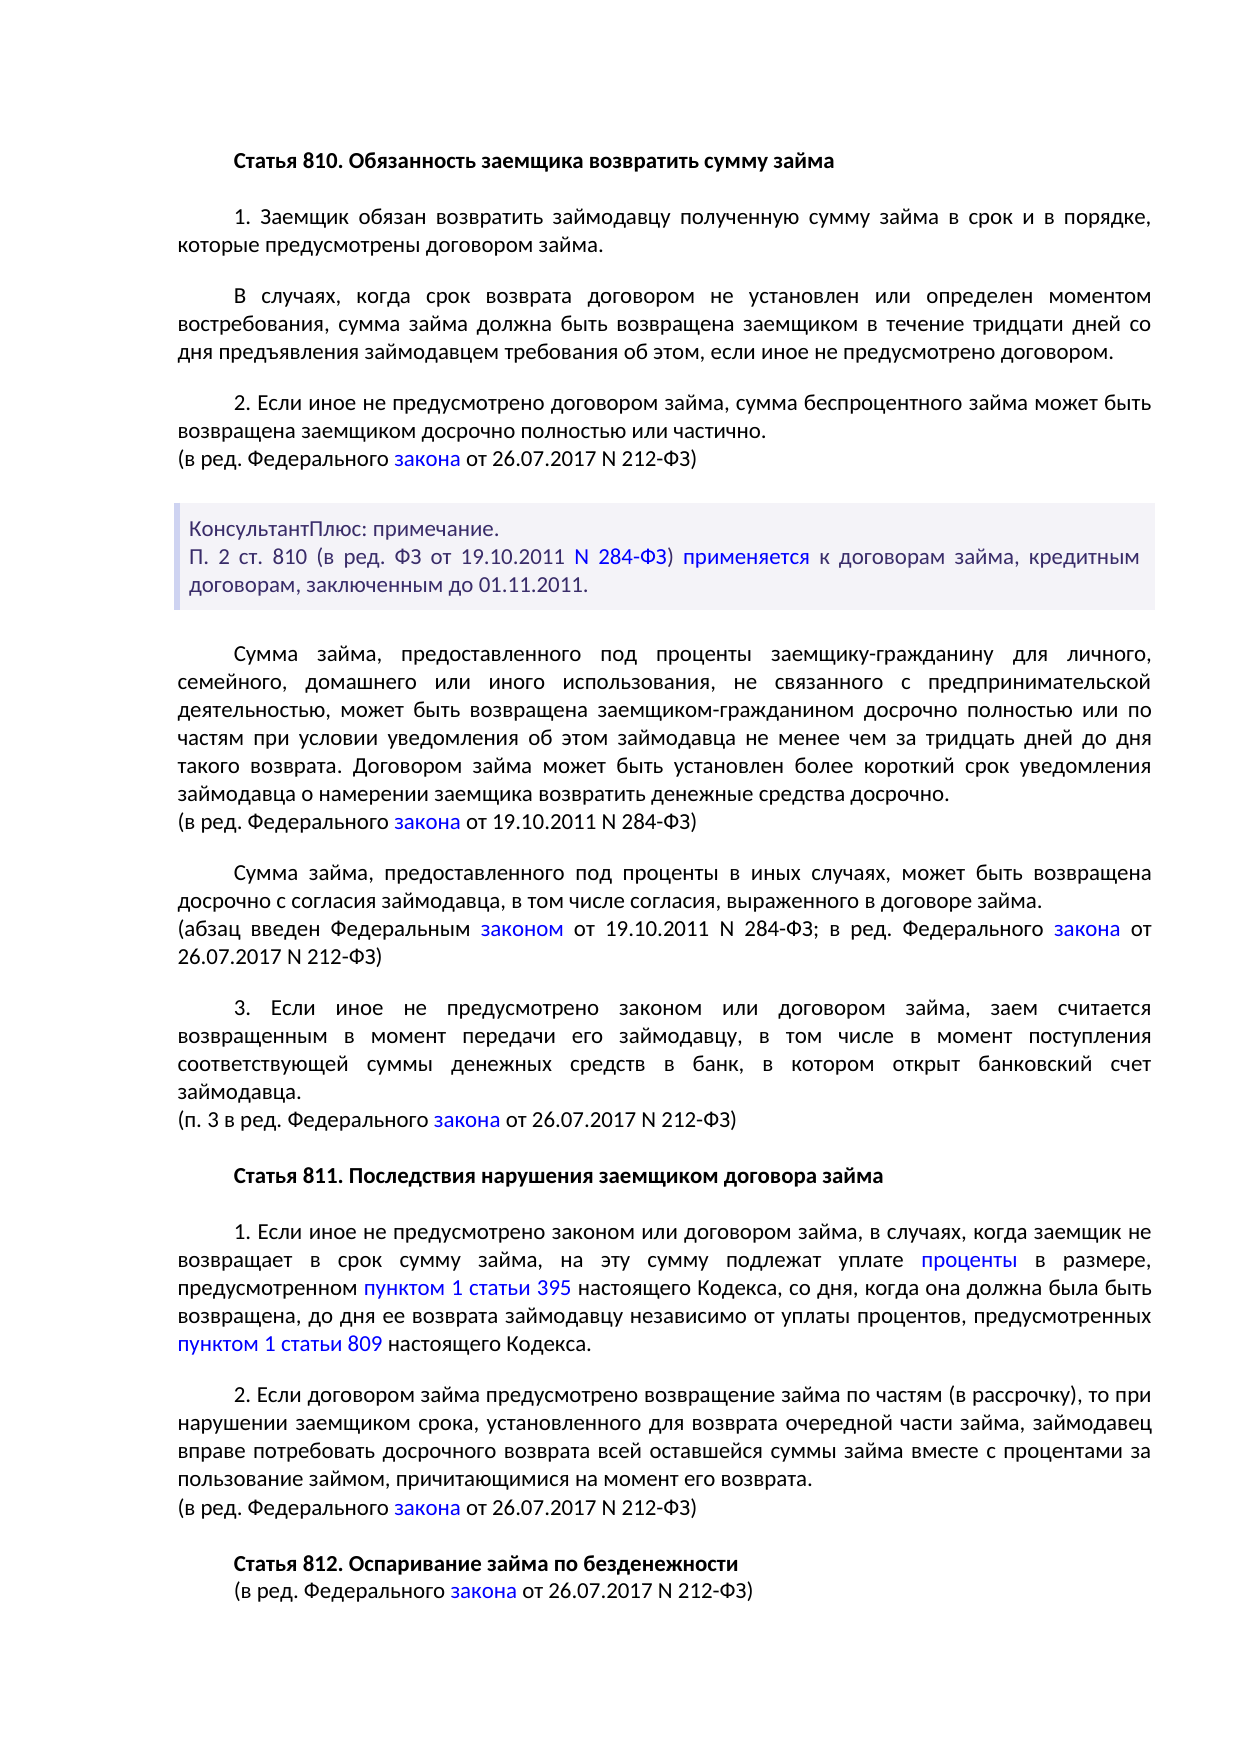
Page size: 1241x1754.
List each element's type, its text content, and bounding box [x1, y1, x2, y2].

text (в ред. Федерального закона от 26.07.2017 N 212-ФЗ) [177, 444, 1152, 472]
text 2. Если договором займа предусмотрено возвращение займа по частям (в рассрочку), то при нарушении заемщиком срока, установленного для возврата очередной части займа, займодавец вправе потребовать досрочного возврата всей оставшейся суммы займа вместе с процентами за пользование займом, причитающимися на момент его возврата. [177, 1381, 1152, 1493]
text В случаях, когда срок возврата договором не установлен или определен моментом востребования, сумма займа должна быть возвращена заемщиком в течение тридцати дней со дня предъявления займодавцем требования об этом, если иное не предусмотрено договором. [177, 281, 1152, 365]
text (абзац введен Федеральным законом от 19.10.2011 N 284-ФЗ; в ред. Федерального закона от 26.07.2017 N 212-ФЗ) [177, 914, 1152, 970]
text 3. Если иное не предусмотрено законом или договором займа, заем считается возвращенным в момент передачи его займодавцу, в том числе в момент поступления соответствующей суммы денежных средств в банк, в котором открыт банковский счет займодавца. [177, 993, 1152, 1105]
text 2. Если иное не предусмотрено договором займа, сумма беспроцентного займа может быть возвращена заемщиком досрочно полностью или частично. [177, 388, 1152, 444]
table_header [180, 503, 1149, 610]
text (в ред. Федерального закона от 26.07.2017 N 212-ФЗ) [177, 1493, 1152, 1521]
title Статья 811. Последствия нарушения заемщиком договора займа [177, 1161, 1152, 1189]
text Сумма займа, предоставленного под проценты в иных случаях, может быть возвращена досрочно с согласия займодавца, в том числе согласия, выраженного в договоре займа. [177, 858, 1152, 914]
text (в ред. Федерального закона от 19.10.2011 N 284-ФЗ) [177, 807, 1152, 835]
text (п. 3 в ред. Федерального закона от 26.07.2017 N 212-ФЗ) [177, 1105, 1152, 1133]
text 1. Заемщик обязан возвратить займодавцу полученную сумму займа в срок и в порядке, которые предусмотрены договором займа. [177, 202, 1152, 258]
title Статья 810. Обязанность заемщика возвратить сумму займа [177, 146, 1152, 174]
title Статья 812. Оспаривание займа по безденежности [177, 1549, 1152, 1577]
text (в ред. Федерального закона от 26.07.2017 N 212-ФЗ) [177, 1577, 1152, 1605]
text 1. Если иное не предусмотрено законом или договором займа, в случаях, когда заемщик не возвращает в срок сумму займа, на эту сумму подлежат уплате проценты в размере, предусмотренном пунктом 1 статьи 395 настоящего Кодекса, со дня, когда она должна была быть возвращена, до дня ее возврата займодавцу независимо от уплаты процентов, предусмотренных пунктом 1 статьи 809 настоящего Кодекса. [177, 1217, 1152, 1358]
text Сумма займа, предоставленного под проценты заемщику-гражданину для личного, семейного, домашнего или иного использования, не связанного с предпринимательской деятельностью, может быть возвращена заемщиком-гражданином досрочно полностью или по частям при условии уведомления об этом займодавца не менее чем за тридцать дней до дня такого возврата. Договором займа может быть установлен более короткий срок уведомления займодавца о намерении заемщика возвратить денежные средства досрочно. [177, 639, 1152, 807]
